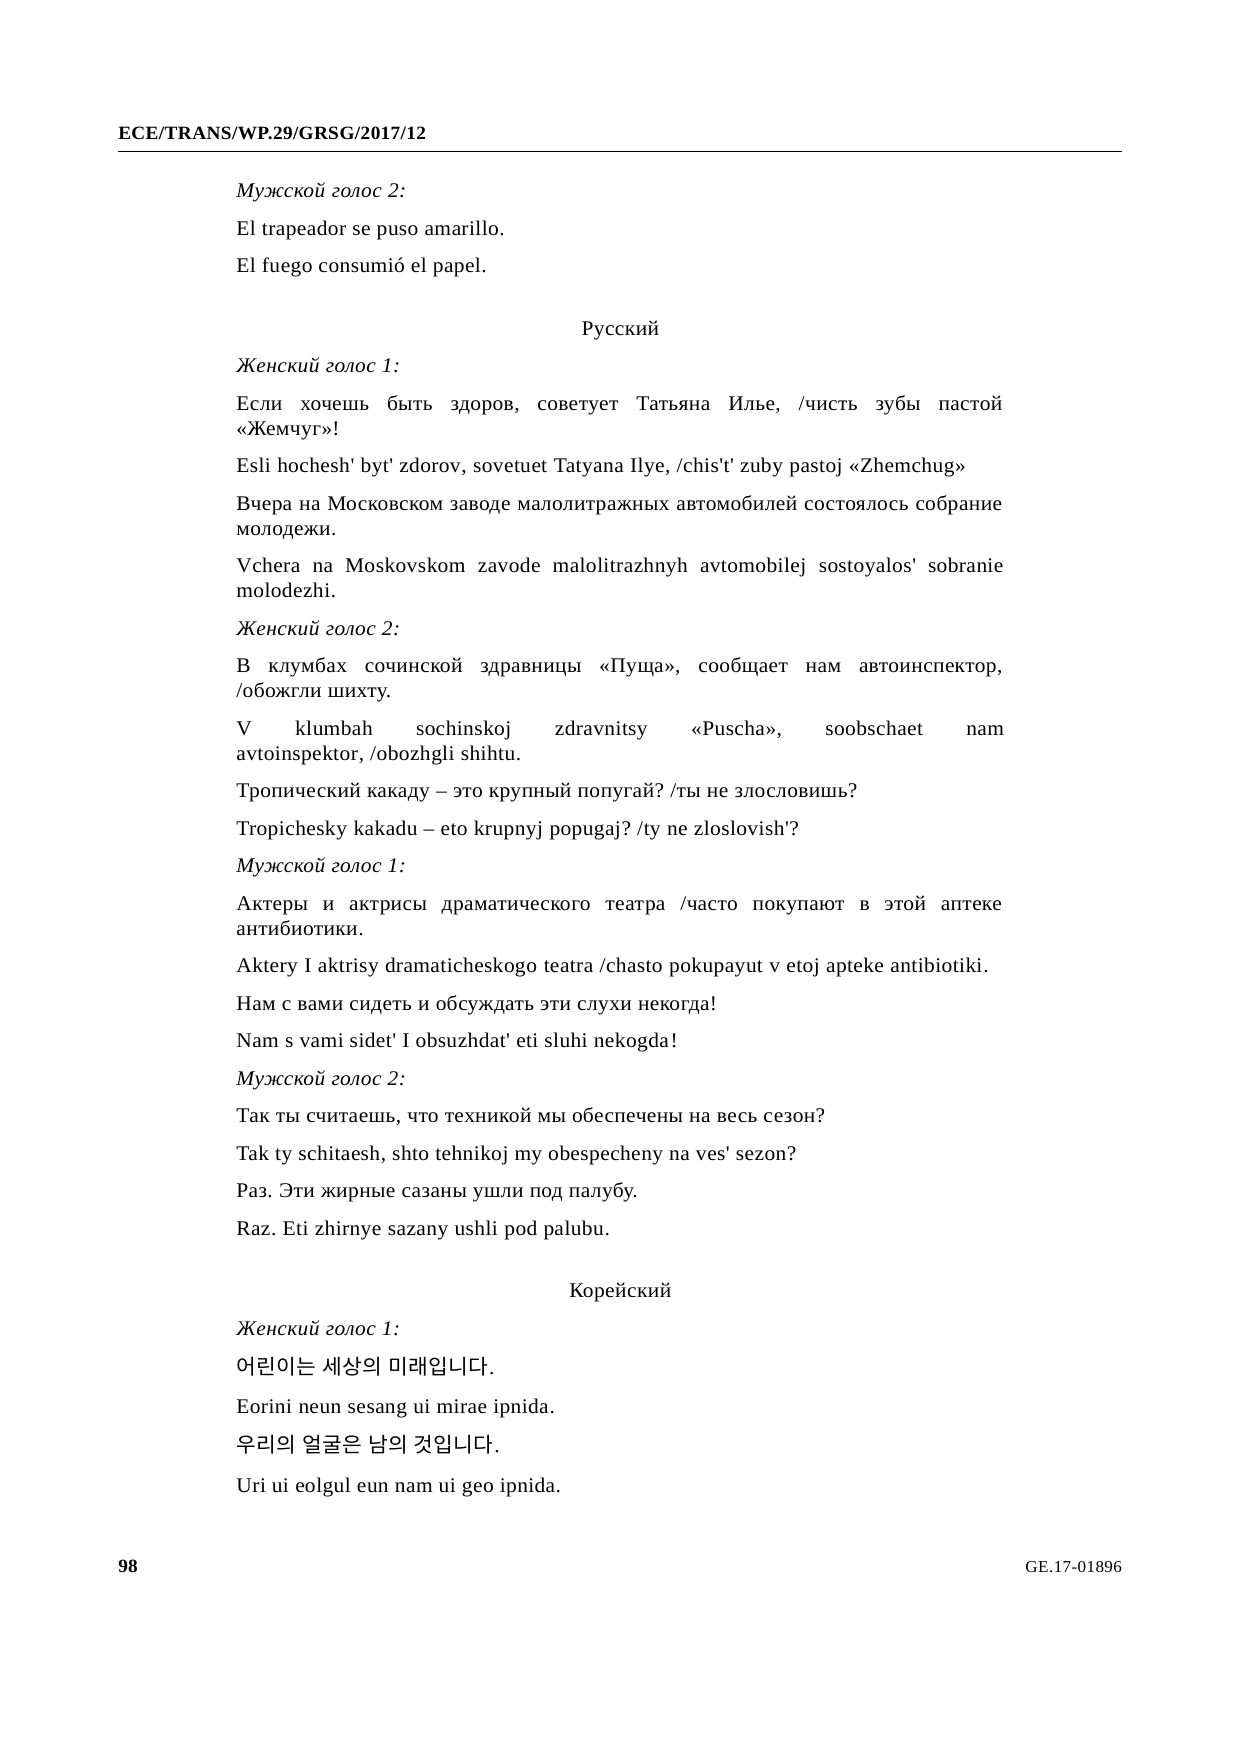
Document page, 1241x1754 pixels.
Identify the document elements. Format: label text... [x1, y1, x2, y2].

text V klumbah sochinskoj zdravnitsy «Puscha», soobschaet nam avtoinspektor, /obozhgli shihtu. [236, 715, 1004, 765]
text Eorini neun sesang ui mirae ipnida. [236, 1393, 1004, 1418]
text Vchera na Moskovskom zavode malolitrazhnyh avtomobilej sostoyalos' sobranie molodezhi. [236, 552, 1004, 602]
text Если хочешь быть здоров, советует Татьяна Илье, /чисть зубы пастой «Жемчуг»! [236, 390, 1004, 440]
text Esli hochesh' byt' zdorov, sovetuet Tatyana Ilye, /chis't' zuby pastoj «Zhemchug» [236, 452, 1004, 477]
text El trapeador se puso amarillo. [236, 215, 1004, 240]
text Русский [236, 315, 1004, 340]
text El fuego consumió el papel. [236, 252, 1004, 277]
text Вчера на Московском заводе малолитражных автомобилей состоялось собрание молодежи. [236, 490, 1004, 540]
text Женский голос 2: [236, 615, 1004, 640]
text Нам с вами сидеть и обсуждать эти слухи некогда! [236, 990, 1004, 1015]
text 우리의 얼굴은 남의 것입니다. [236, 1431, 1004, 1459]
text Так ты считаешь, что техникой мы обеспечены на весь сезон? [236, 1102, 1004, 1127]
text Tak ty schitaesh, shto tehnikoj my obespecheny na ves' sezon? [236, 1140, 1004, 1165]
text В клумбах сочинской здравницы «Пуща», сообщает нам автоинспектор, /обожгли шихту. [236, 652, 1004, 702]
text Uri ui eolgul eun nam ui geo ipnida. [236, 1472, 1004, 1497]
text Женский голос 1: [236, 1315, 1004, 1340]
text Raz. Eti zhirnye sazany ushli pod palubu. [236, 1215, 1004, 1240]
text Раз. Эти жирные сазаны ушли под палубу. [236, 1177, 1004, 1202]
text 어린이는 세상의 미래입니다. [236, 1352, 1004, 1381]
text Tropichesky kakadu – eto krupnyj popugaj? /ty ne zloslovish'? [236, 815, 1004, 840]
text Женский голос 1: [236, 352, 1004, 377]
text Nam s vami sidet' I obsuzhdat' eti sluhi nekogda! [236, 1027, 1004, 1052]
text Корейский [236, 1277, 1004, 1302]
text Мужской голос 2: [236, 177, 1004, 202]
text Тропический какаду – это крупный попугай? /ты не злословишь? [236, 777, 1004, 802]
text Мужской голос 2: [236, 1065, 1004, 1090]
text Мужской голос 1: [236, 852, 1004, 877]
text Актеры и актрисы драматического театра /часто покупают в этой аптеке антибиотики. [236, 890, 1004, 940]
text Aktery I aktrisy dramaticheskogo teatra /chasto pokupayut v etoj apteke antibiotiki. [236, 952, 1004, 977]
